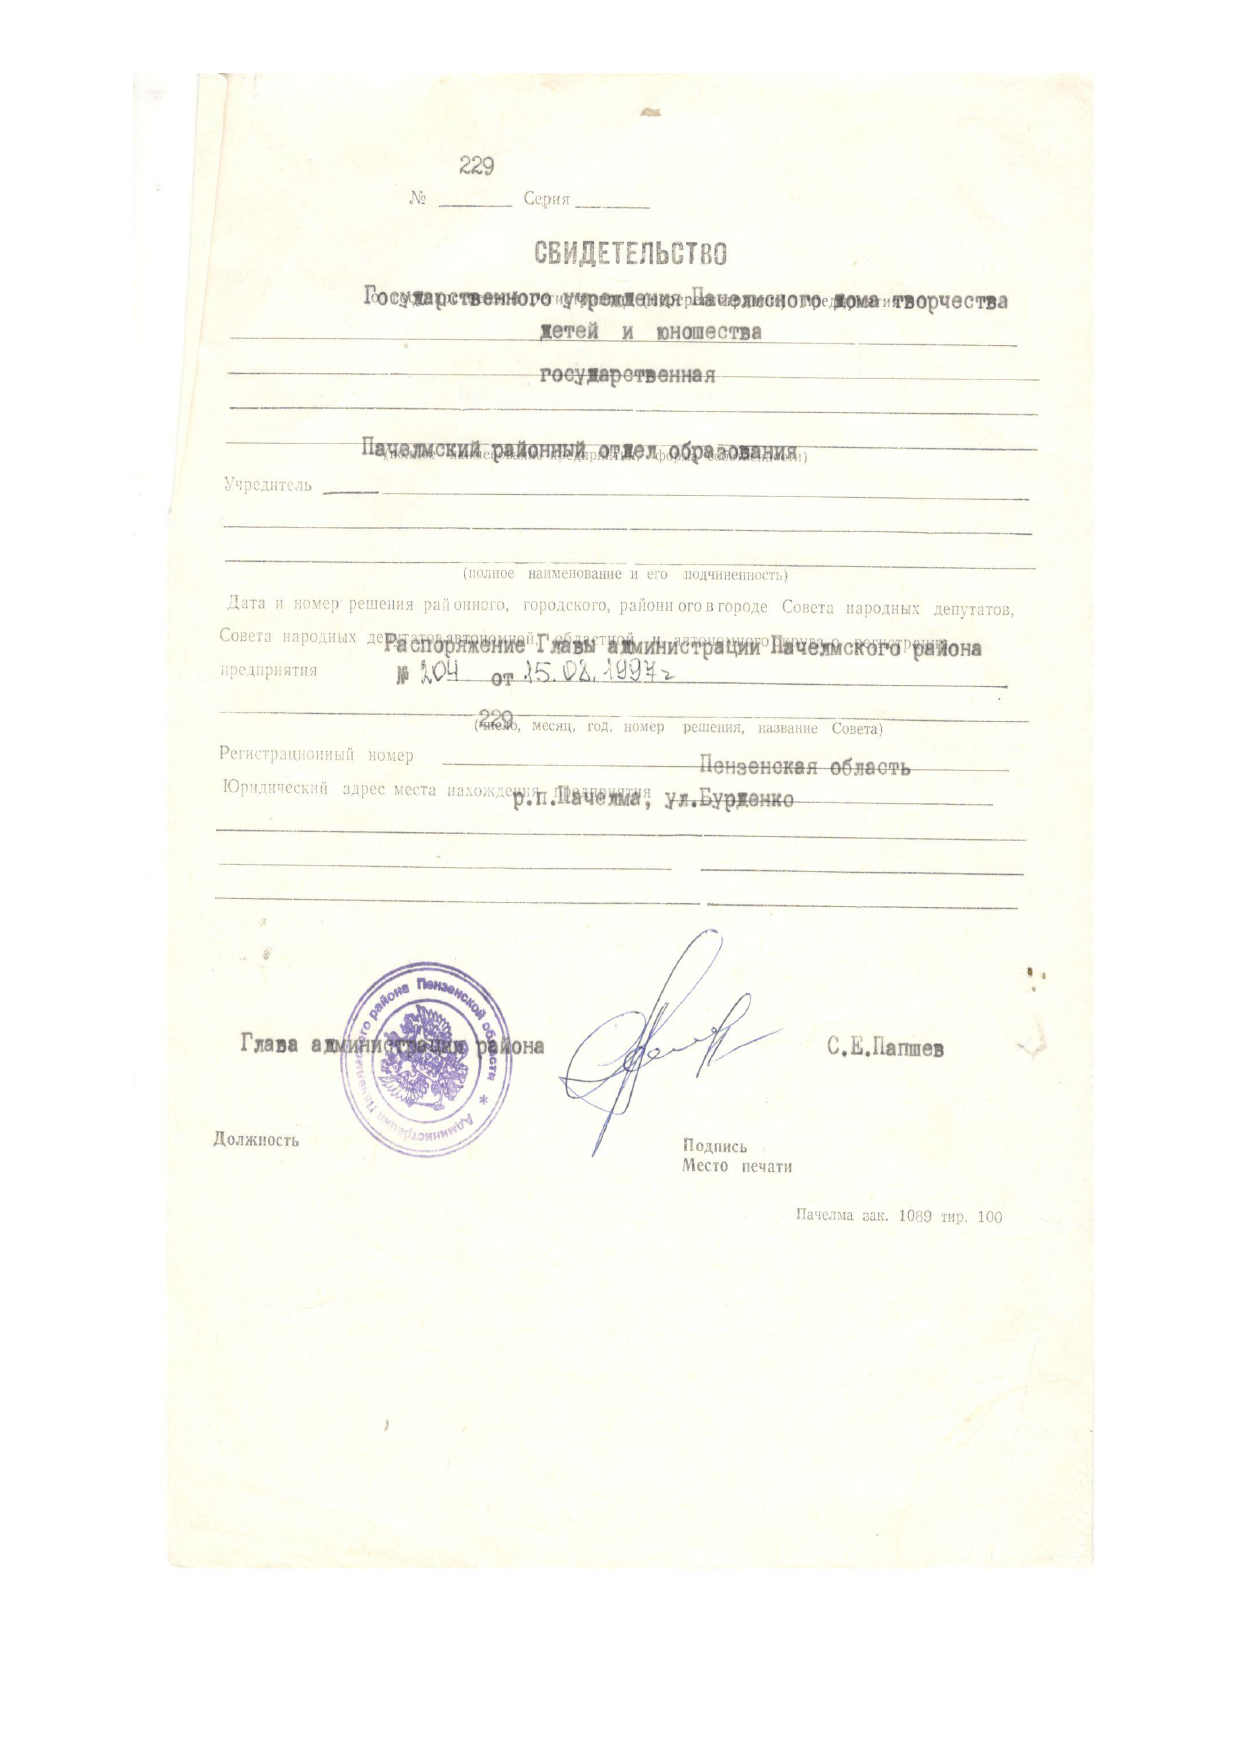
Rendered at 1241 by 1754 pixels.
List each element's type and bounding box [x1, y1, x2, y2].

picture [132, 73, 1108, 1584]
